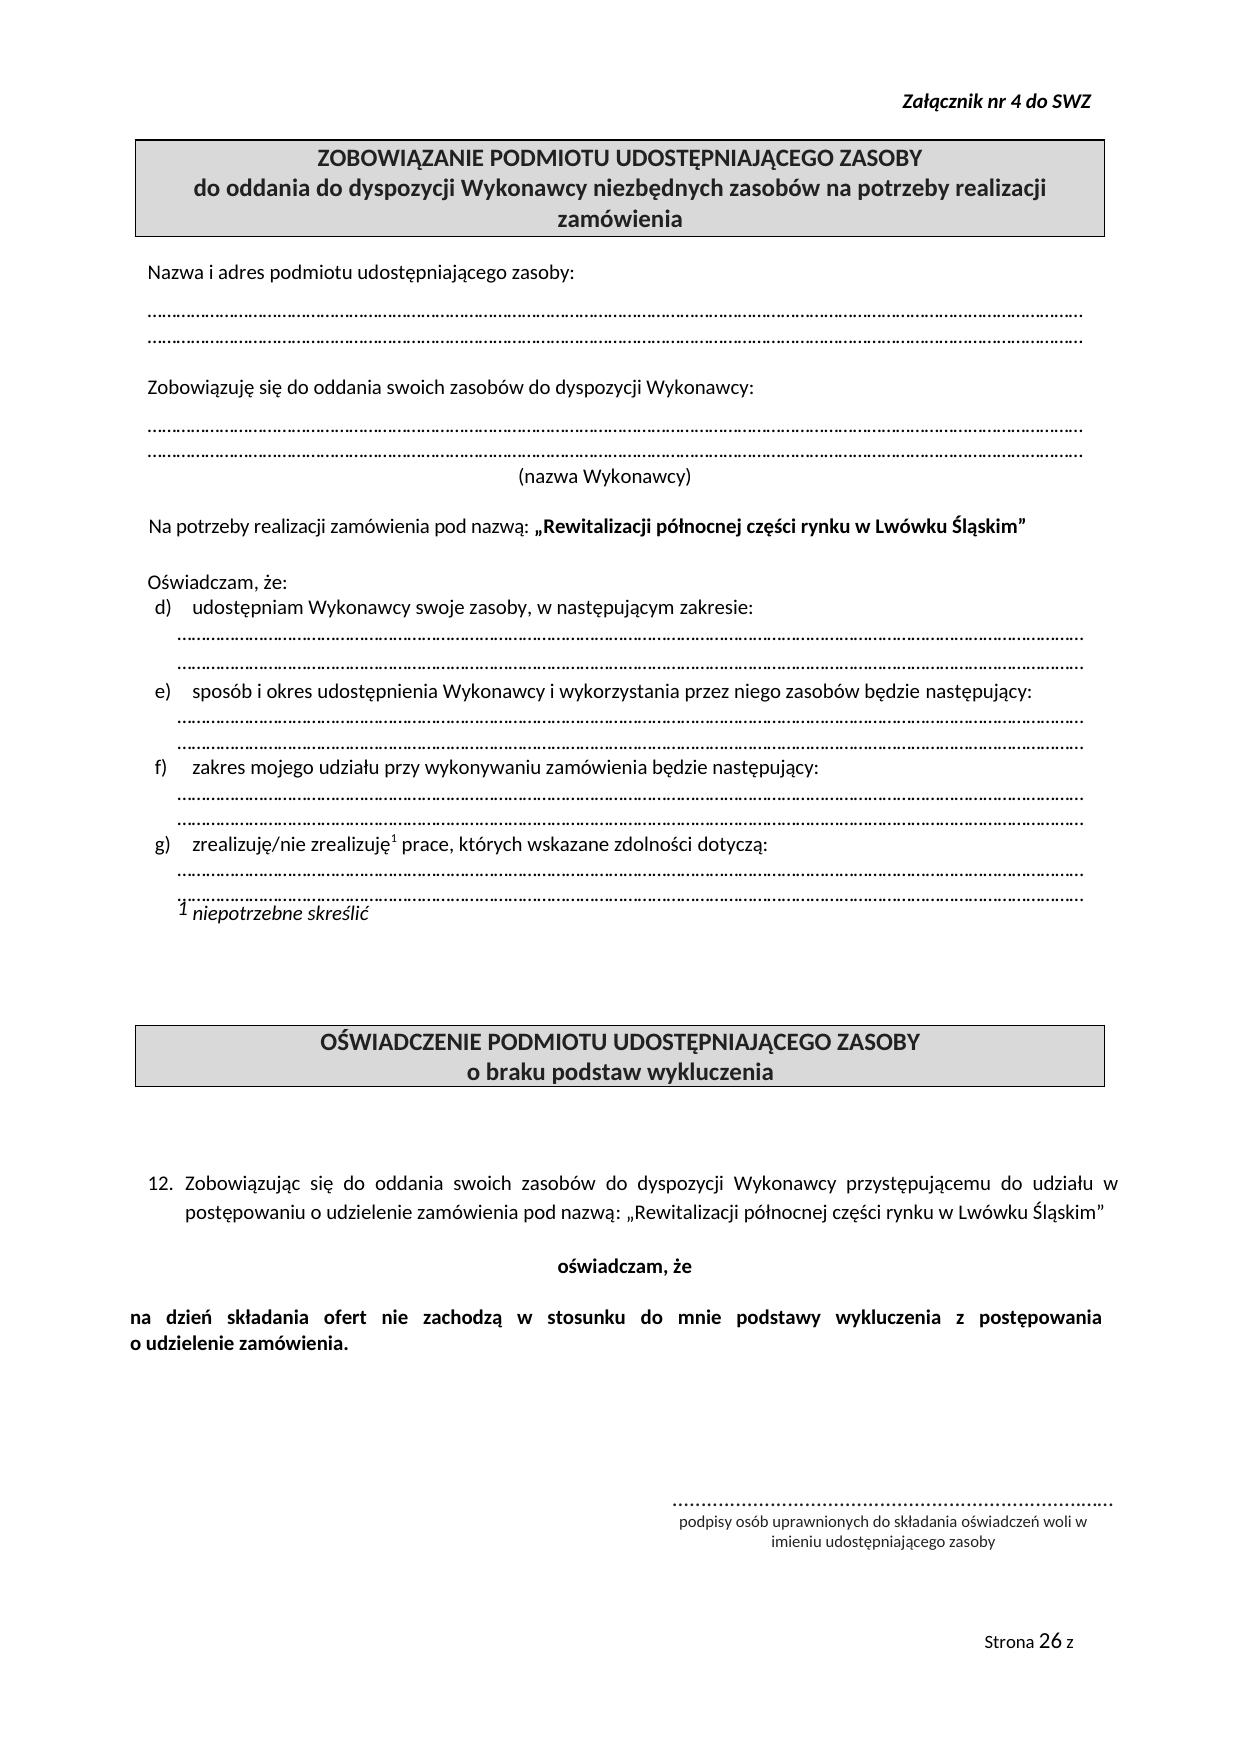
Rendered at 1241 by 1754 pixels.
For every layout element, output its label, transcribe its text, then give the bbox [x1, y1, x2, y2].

text Zobowiązuję się do oddania swoich zasobów do dyspozycji Wykonawcy: [147, 374, 1119, 400]
text oświadczam, że [130, 1254, 1119, 1279]
text Załącznik nr 4 do SWZ [85, 89, 1093, 114]
text na dzień składania ofert nie zachodzą w stosunku do mnie podstawy wykluczenia z postępowania o udzielenie zamówienia. [130, 1304, 1119, 1355]
list udostępniam Wykonawcy swoje zasoby, w następującym zakresie: [154, 594, 1119, 620]
text ……………………………………………………………………………………………………………………………………………………………………… [177, 780, 1119, 805]
list Zobowiązując się do oddania swoich zasobów do dyspozycji Wykonawcy przystępującemu do udziału w postępowaniu o udzielenie zamówienia pod nazwą: „Rewitalizacji północnej części rynku w Lwówku Śląskim” [147, 1170, 1119, 1224]
text (nazwa Wykonawcy) [147, 463, 1062, 489]
text 1 niepotrzebne skreślić [177, 907, 1119, 924]
text Na potrzeby realizacji zamówienia pod nazwą: „Rewitalizacji północnej części rynku w Lwówku Śląskim” [85, 513, 1119, 539]
text ……………………………………………………………………………………………………………………………………………………………………… [177, 805, 1119, 831]
list zakres mojego udziału przy wykonywaniu zamówienia będzie następujący: [154, 754, 1119, 780]
text Nazwa i adres podmiotu udostępniającego zasoby: [147, 259, 1119, 285]
list sposób i okres udostępnienia Wykonawcy i wykorzystania przez niego zasobów będzie następujący: [154, 678, 1119, 704]
text podpisy osób uprawnionych do składania oświadczeń woli w imieniu udostępniającego zasoby [679, 1511, 1090, 1552]
text Oświadczam, że: [147, 569, 1119, 594]
text …………………………………………………………………………………………………………………………………………………………………………… [147, 412, 1119, 438]
text ……………………………………………………………………………………………………………………………………………………………………… [177, 881, 1119, 907]
text ……………………………………………………………………………………………………………………………………………………………………… [177, 729, 1119, 754]
text ……………………………………………………………………………………………………………………………………………………………………… [177, 649, 1119, 674]
text …………………………………………………………………………………………………………………………………………………………………………… [147, 438, 1119, 463]
text …………………………………………………………………………………………………………………………………………………………………………… [147, 297, 1119, 323]
text ……………………………………………………………………………………………………………………………………………………………………… [177, 704, 1119, 729]
text ……………………………………………………………………………………………………………………………………………………………………… [177, 856, 1119, 881]
text .......................................................................…… [147, 1486, 1119, 1511]
text …………………………………………………………………………………………………………………………………………………………………………… [147, 323, 1119, 348]
list zrealizuję/nie zrealizuję1 prace, których wskazane zdolności dotyczą: [154, 831, 1119, 856]
text ……………………………………………………………………………………………………………………………………………………………………… [177, 620, 1119, 645]
